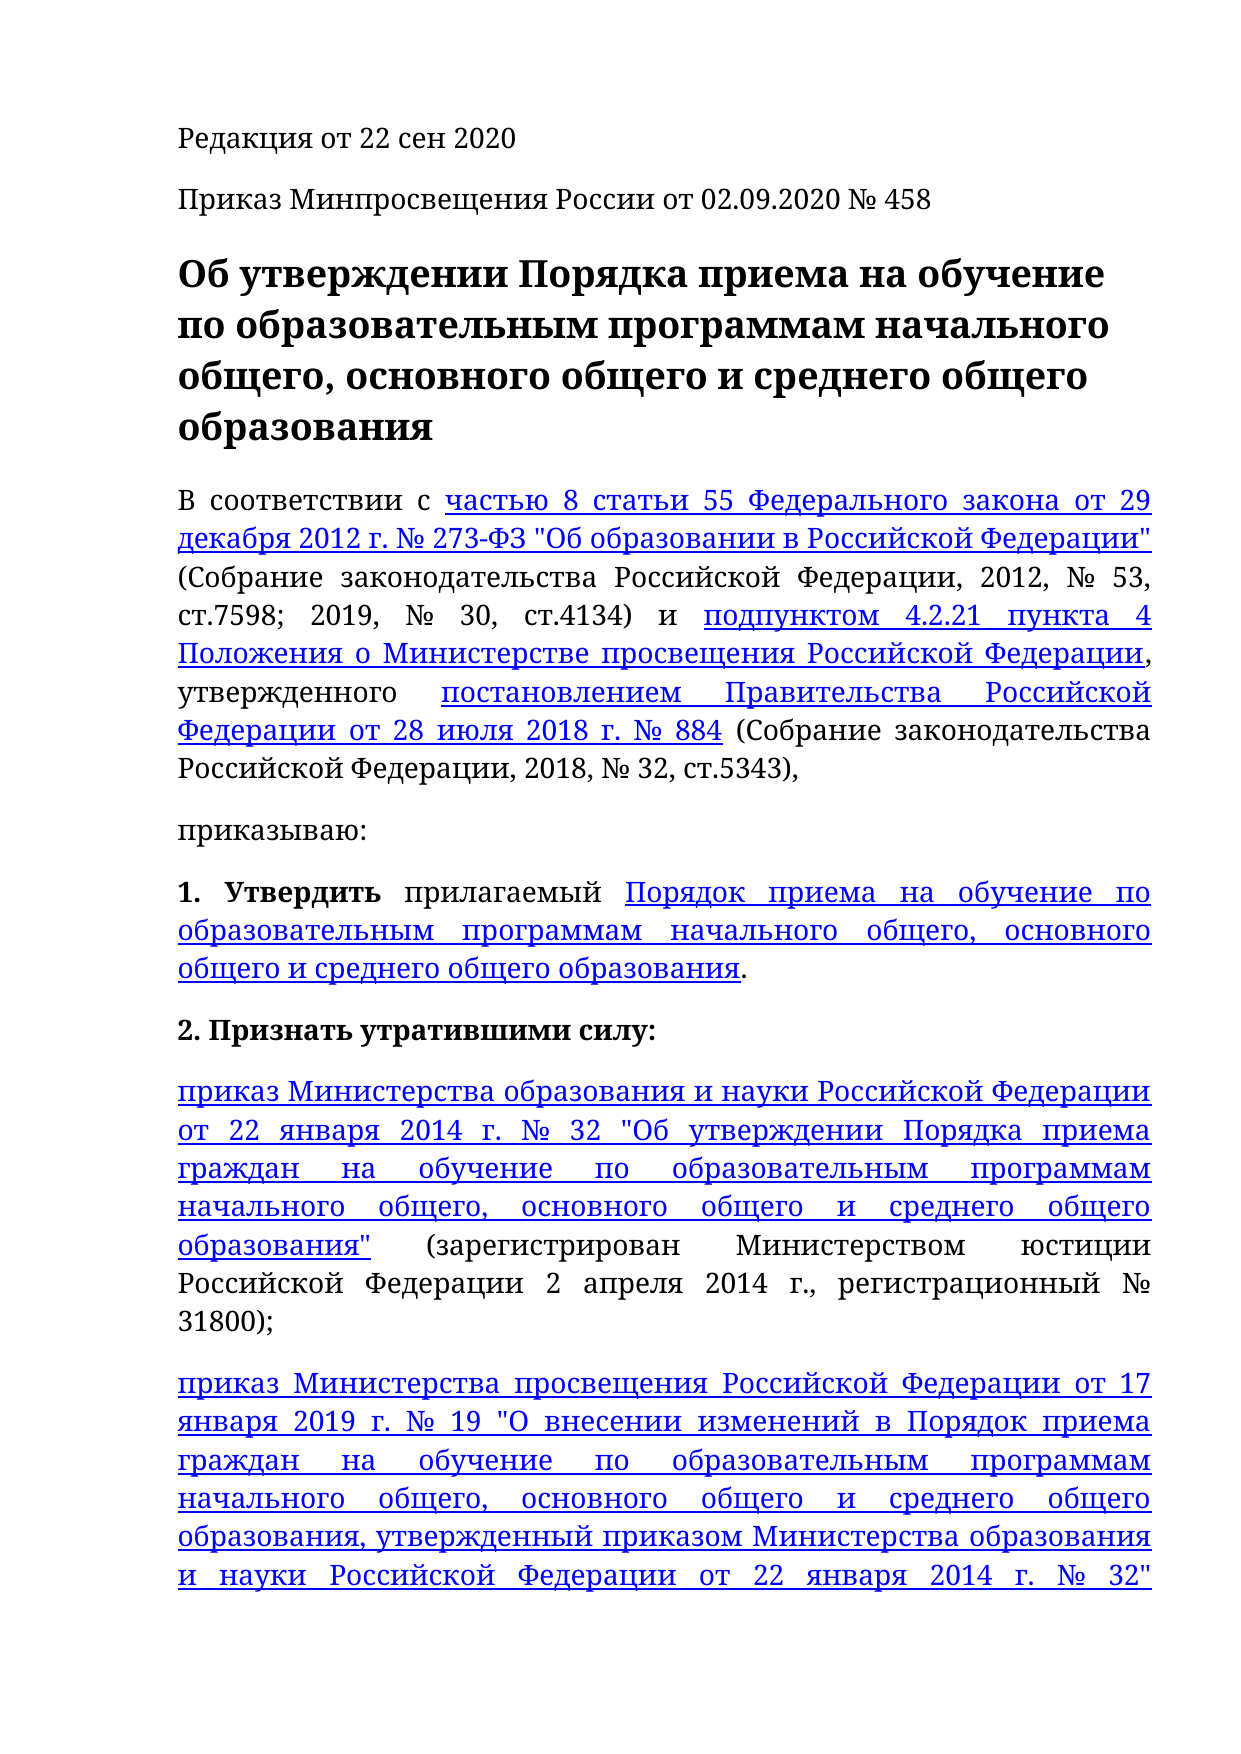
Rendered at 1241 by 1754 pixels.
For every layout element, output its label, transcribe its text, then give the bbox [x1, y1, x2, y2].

text 1. Утвердить прилагаемый Порядок приема на обучение по образовательным программам начального общего, основного общего и среднего общего образования. [177, 872, 1152, 943]
text Редакция от 22 сен 2020 [177, 118, 1152, 156]
text 1. Утвердить прилагаемый Порядок приема на обучение по образовательным программам начального общего, основного общего и среднего общего образования. [177, 944, 1152, 987]
text Приказ Минпросвещения России от 02.09.2020 № 458 [177, 180, 1152, 218]
text В соответствии с частью 8 статьи 55 Федерального закона от 29 декабря 2012 г. № 273-ФЗ "Об образовании в Российской Федерации" (Собрание законодательства Российской Федерации, 2012, № 53, ст.7598; 2019, № 30, ст.4134) и подпунктом 4.2.21 пункта 4 Положения о Министерстве просвещения Российской Федерации, утвержденного постановлением Правительства Российской Федерации от 28 июля 2018 г. № 884 (Собрание законодательства Российской Федерации, 2018, № 32, ст.5343), [177, 481, 1152, 551]
text приказ Министерства образования и науки Российской Федерации от 22 января 2014 г. № 32 "Об утверждении Порядка приема граждан на обучение по образовательным программам начального общего, основного общего и среднего общего образования" (зарегистрирован Министерством юстиции Российской Федерации 2 апреля 2014 г., регистрационный № 31800); [177, 1105, 1152, 1143]
text приказываю: [177, 810, 1152, 849]
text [177, 1550, 1152, 1588]
subtitle Об утверждении Порядка приема на обучение по образовательным программам начального общего, основного общего и среднего общего образования [177, 247, 1152, 451]
text приказ Министерства образования и науки Российской Федерации от 22 января 2014 г. № 32 "Об утверждении Порядка приема граждан на обучение по образовательным программам начального общего, основного общего и среднего общего образования" (зарегистрирован Министерством юстиции Российской Федерации 2 апреля 2014 г., регистрационный № 31800); [177, 1072, 1152, 1104]
text приказ Министерства образования и науки Российской Федерации от 22 января 2014 г. № 32 "Об утверждении Порядка приема граждан на обучение по образовательным программам начального общего, основного общего и среднего общего образования" (зарегистрирован Министерством юстиции Российской Федерации 2 апреля 2014 г., регистрационный № 31800); [177, 1182, 1152, 1219]
text 2. Признать утратившими силу: [177, 1010, 1152, 1048]
text приказ Министерства образования и науки Российской Федерации от 22 января 2014 г. № 32 "Об утверждении Порядка приема граждан на обучение по образовательным программам начального общего, основного общего и среднего общего образования" (зарегистрирован Министерством юстиции Российской Федерации 2 апреля 2014 г., регистрационный № 31800); [177, 1220, 1152, 1340]
text В соответствии с частью 8 статьи 55 Федерального закона от 29 декабря 2012 г. № 273-ФЗ "Об образовании в Российской Федерации" (Собрание законодательства Российской Федерации, 2012, № 53, ст.7598; 2019, № 30, ст.4134) и подпунктом 4.2.21 пункта 4 Положения о Министерстве просвещения Российской Федерации, утвержденного постановлением Правительства Российской Федерации от 28 июля 2018 г. № 884 (Собрание законодательства Российской Федерации, 2018, № 32, ст.5343), [177, 553, 1152, 787]
text приказ Министерства образования и науки Российской Федерации от 22 января 2014 г. № 32 "Об утверждении Порядка приема граждан на обучение по образовательным программам начального общего, основного общего и среднего общего образования" (зарегистрирован Министерством юстиции Российской Федерации 2 апреля 2014 г., регистрационный № 31800); [177, 1144, 1152, 1181]
